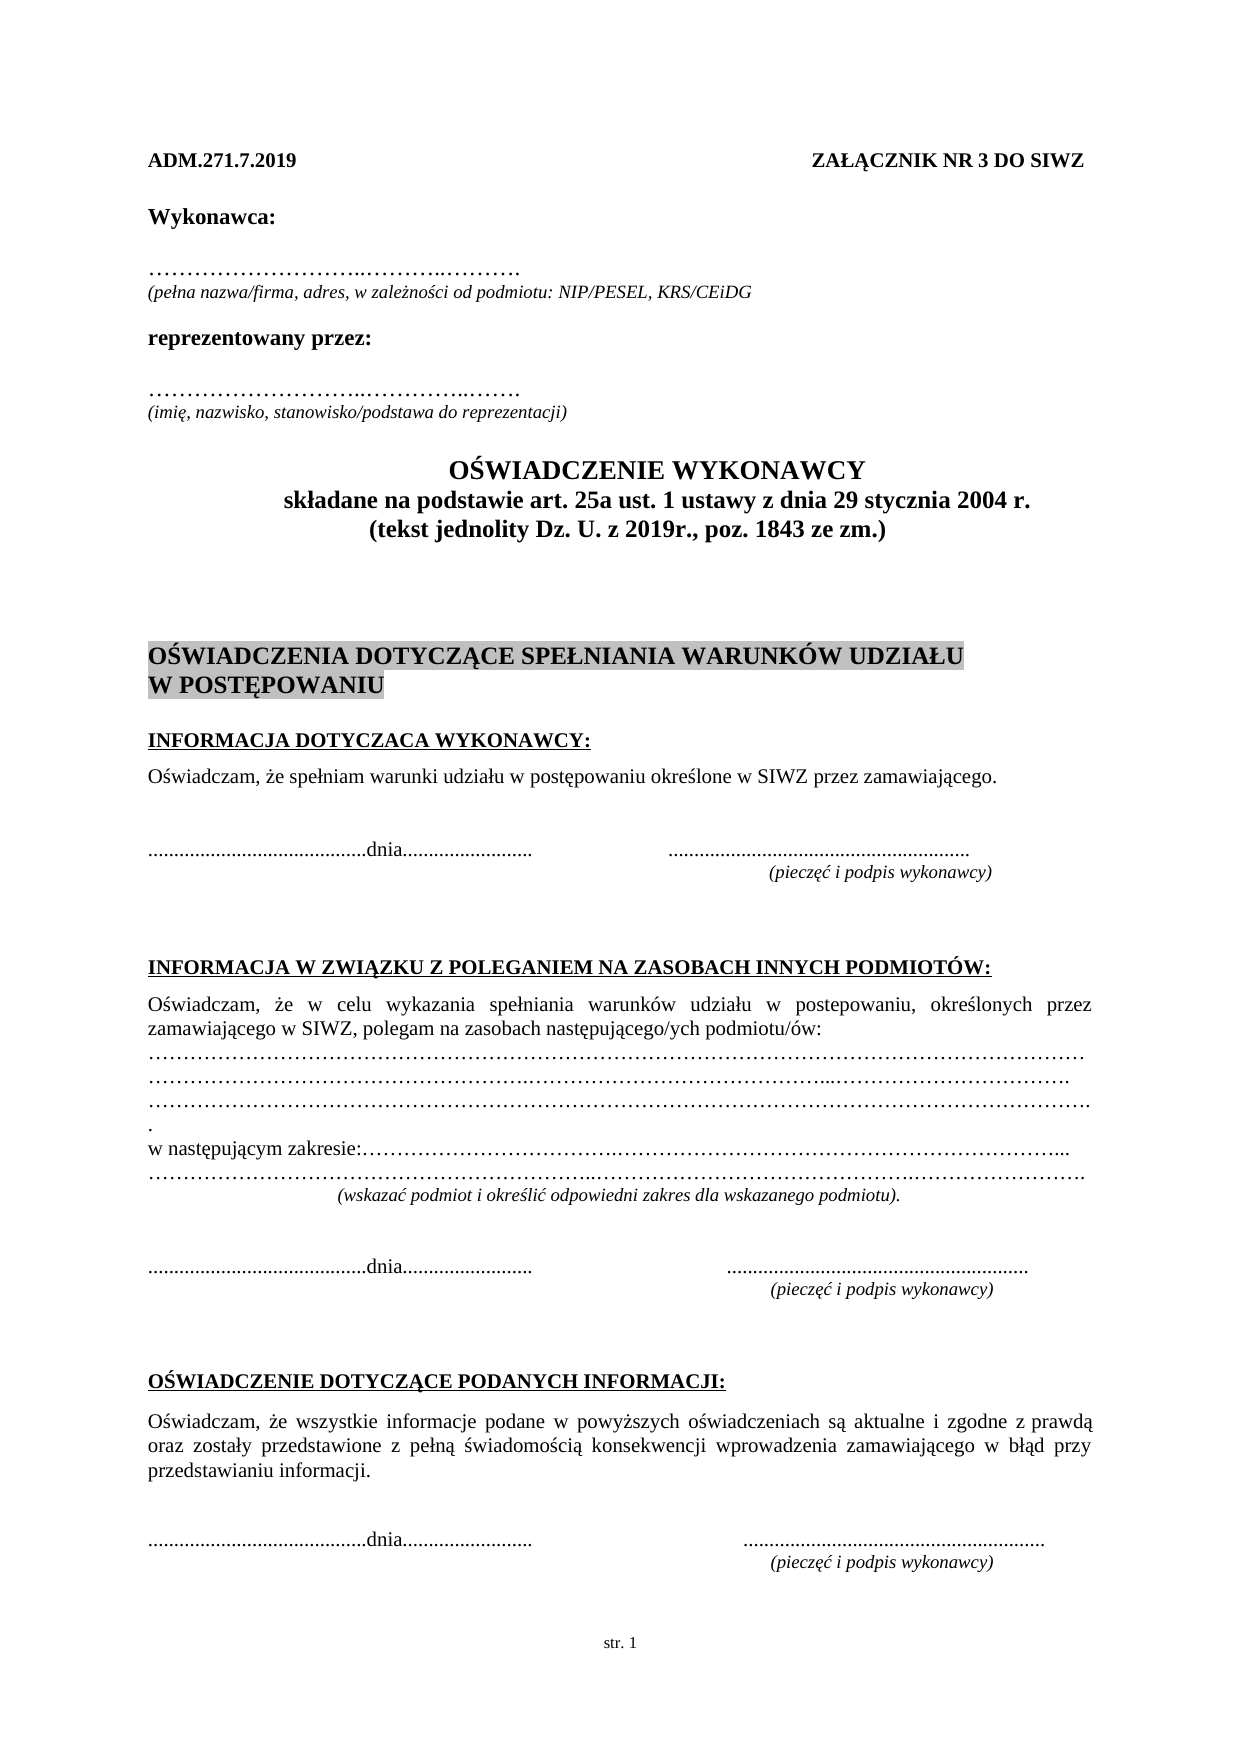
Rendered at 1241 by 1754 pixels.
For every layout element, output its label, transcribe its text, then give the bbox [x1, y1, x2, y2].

text ………………………………………………………..……………………………………….……………………. [148, 1160, 1093, 1184]
text (pieczęć i podpis wykonawcy) [738, 1551, 1093, 1572]
text (pieczęć i podpis wykonawcy) [738, 1278, 1093, 1299]
text ………………………..…………..……. [148, 375, 1093, 401]
text Oświadczam, że wszystkie informacje podane w powyższych oświadczeniach są aktualne i zgodne z prawdą oraz zostały przedstawione z pełną świadomością konsekwencji wprowadzenia zamawiającego w błąd przy przedstawianiu informacji. [148, 1409, 1093, 1482]
text ………………………..………..………. [148, 254, 1093, 281]
list OŚWIADCZENIE WYKONAWCY [162, 454, 1093, 485]
text (pieczęć i podpis wykonawcy) [738, 861, 1093, 883]
text Wykonawca: [148, 203, 1093, 229]
text INFORMACJA W ZWIĄZKU Z POLEGANIEM NA ZASOBACH INNYCH PODMIOTÓW: [148, 955, 1093, 979]
text ..........................................dnia......................... .......................................................... [148, 837, 1093, 861]
text ……………………………………………………………………………………………………………………………………………………………………….……………………………………...…………………………….……………………………………………………………………………………………………………………….. [148, 1040, 1093, 1136]
text ..........................................dnia......................... .......................................................... [148, 1254, 1093, 1278]
text (pełna nazwa/firma, adres, w zależności od podmiotu: NIP/PESEL, KRS/CEiDG [148, 281, 1093, 302]
text Oświadczam, że spełniam warunki udziału w postępowaniu określone w SIWZ przez zamawiającego. [148, 764, 1093, 788]
text Oświadczam, że w celu wykazania spełniania warunków udziału w postepowaniu, określonych przez zamawiającego w SIWZ, polegam na zasobach następującego/ych podmiotu/ów: [148, 992, 1093, 1040]
text ADM.271.7.2019 ZAŁĄCZNIK NR 3 DO SIWZ [148, 148, 1093, 172]
list składane na podstawie art. 25a ust. 1 ustawy z dnia 29 stycznia 2004 r. (tekst jednolity Dz. U. z 2019r., poz. 1843 ze zm.) [162, 485, 1093, 543]
text (imię, nazwisko, stanowisko/podstawa do reprezentacji) [148, 401, 1093, 423]
text OŚWIADCZENIE DOTYCZĄCE PODANYCH INFORMACJI: [148, 1369, 1093, 1393]
text ..........................................dnia......................... .......................................................... [148, 1526, 1093, 1551]
text INFORMACJA DOTYCZACA WYKONAWCY: [148, 728, 1093, 752]
text OŚWIADCZENIA DOTYCZĄCE SPEŁNIANIA WARUNKÓW UDZIAŁU W POSTĘPOWANIU [384, 641, 1093, 699]
text reprezentowany przez: [148, 324, 1093, 350]
text (wskazać podmiot i określić odpowiedni zakres dla wskazanego podmiotu). [148, 1184, 1093, 1206]
text w następującym zakresie:……………………………….………………………………………………………... [148, 1136, 1093, 1160]
